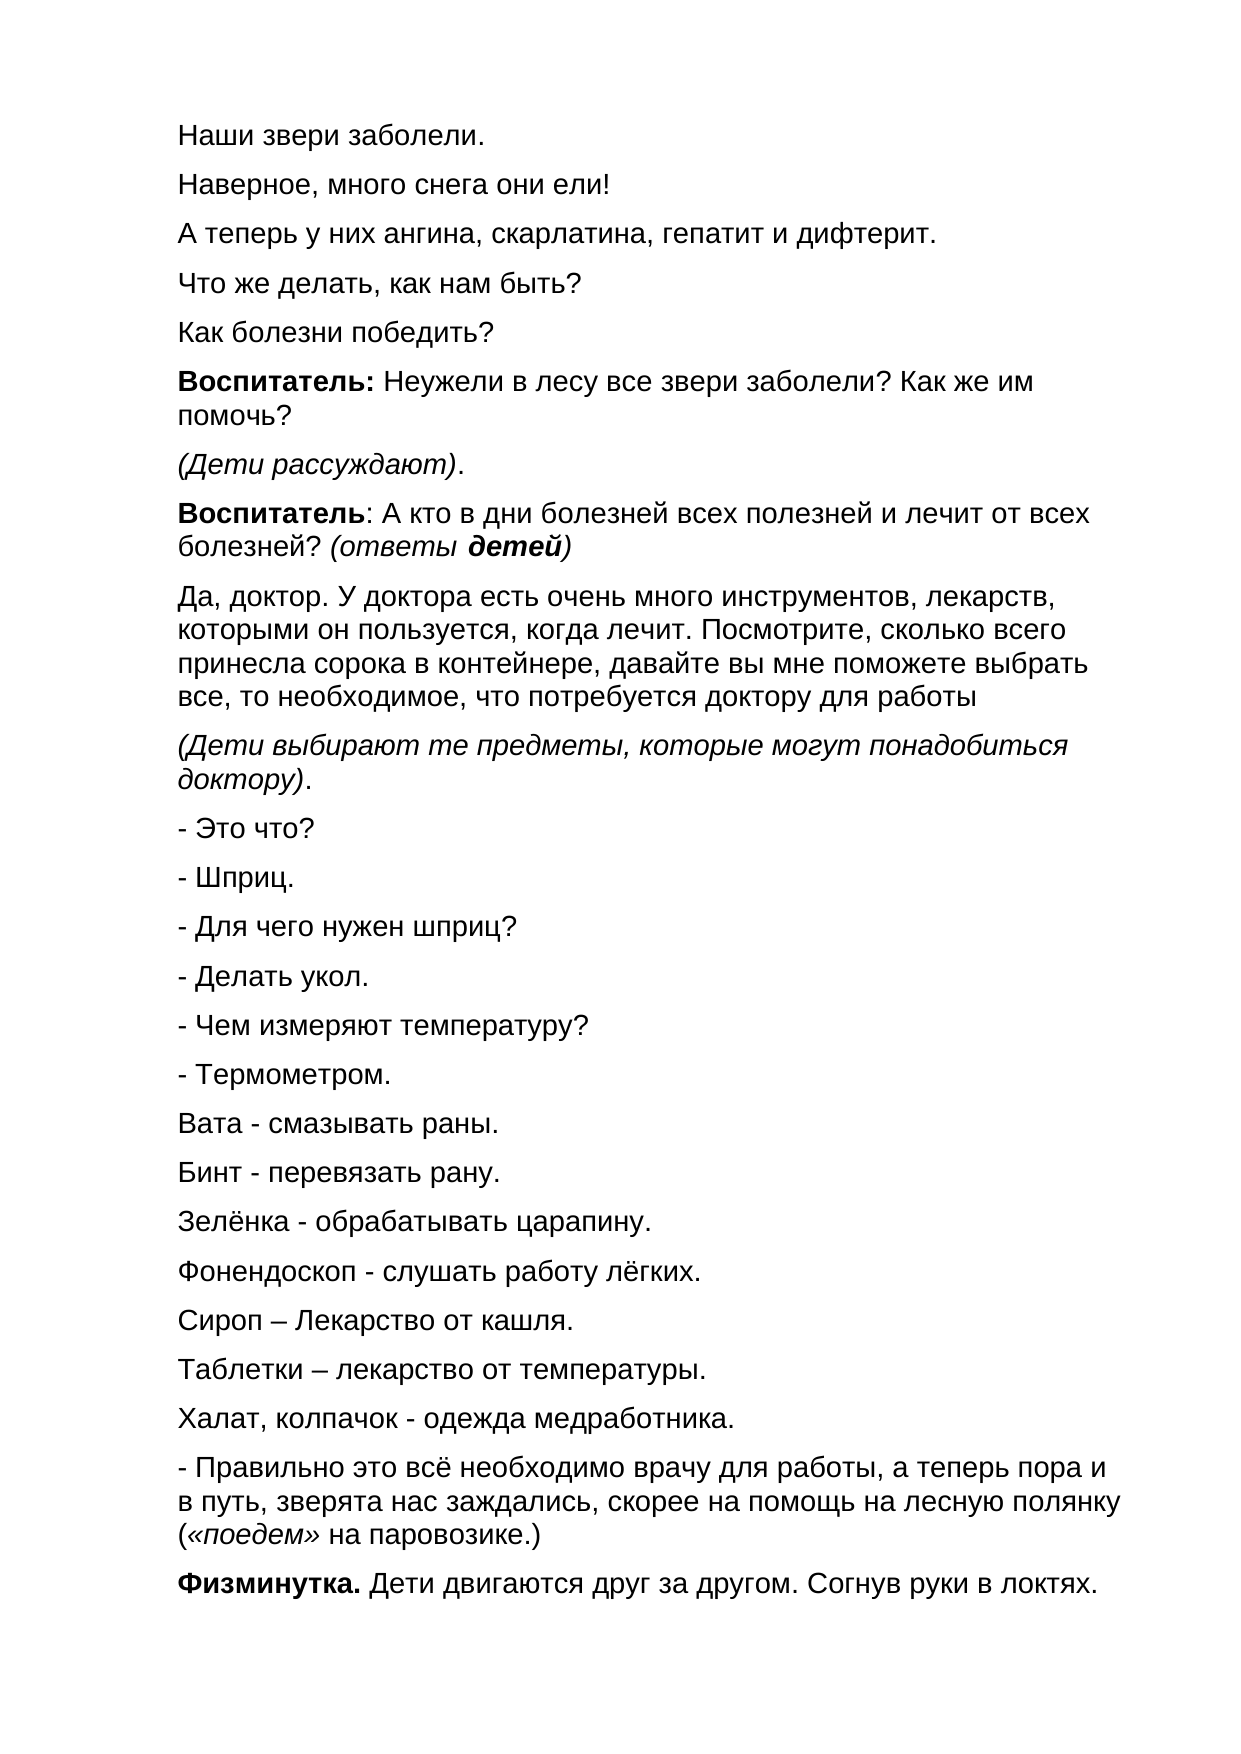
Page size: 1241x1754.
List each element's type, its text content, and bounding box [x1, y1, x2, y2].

text (Дети выбирают те предметы, которые могут понадобиться доктору). [177, 728, 1122, 795]
text Наверное, много снега они ели! [177, 167, 1122, 201]
text - Термометром. [177, 1057, 1122, 1090]
text - Это что? [177, 811, 1122, 844]
text Наши звери заболели. [177, 118, 1122, 152]
text Что же делать, как нам быть? [177, 266, 1122, 299]
text Как болезни победить? [177, 315, 1122, 348]
text Бинт - перевязать рану. [177, 1155, 1122, 1189]
text Физминутка. Дети двигаются друг за другом. Согнув руки в локтях. [177, 1566, 1122, 1600]
text - Делать укол. [177, 958, 1122, 992]
text Таблетки – лекарство от температуры. [177, 1352, 1122, 1385]
text - Для чего нужен шприц? [177, 909, 1122, 943]
text Вата - смазывать раны. [177, 1106, 1122, 1139]
text Зелёнка - обрабатывать царапину. [177, 1204, 1122, 1238]
text - Правильно это всё необходимо врачу для работы, а теперь пора и в путь, зверята нас заждались, скорее на помощь на лесную полянку («поедем» на паровозике.) [177, 1450, 1122, 1551]
text Да, доктор. У доктора есть очень много инструментов, лекарств, которыми он пользуется, когда лечит. Посмотрите, сколько всего принесла сорока в контейнере, давайте вы мне поможете выбрать все, то необходимое, что потребуется доктору для работы [177, 578, 1122, 713]
text Фонендоскоп - слушать работу лёгких. [177, 1253, 1122, 1287]
text Халат, колпачок - одежда медработника. [177, 1401, 1122, 1434]
text (Дети рассуждают). [177, 447, 1122, 480]
text Сироп – Лекарство от кашля. [177, 1303, 1122, 1336]
text Воспитатель: Неужели в лесу все звери заболели? Как же им помочь? [177, 364, 1122, 431]
text - Чем измеряют температуру? [177, 1008, 1122, 1041]
text - Шприц. [177, 860, 1122, 894]
text Воспитатель: А кто в дни болезней всех полезней и лечит от всех болезней? (ответы детей) [177, 496, 1122, 563]
text А теперь у них ангина, скарлатина, гепатит и дифтерит. [177, 216, 1122, 250]
